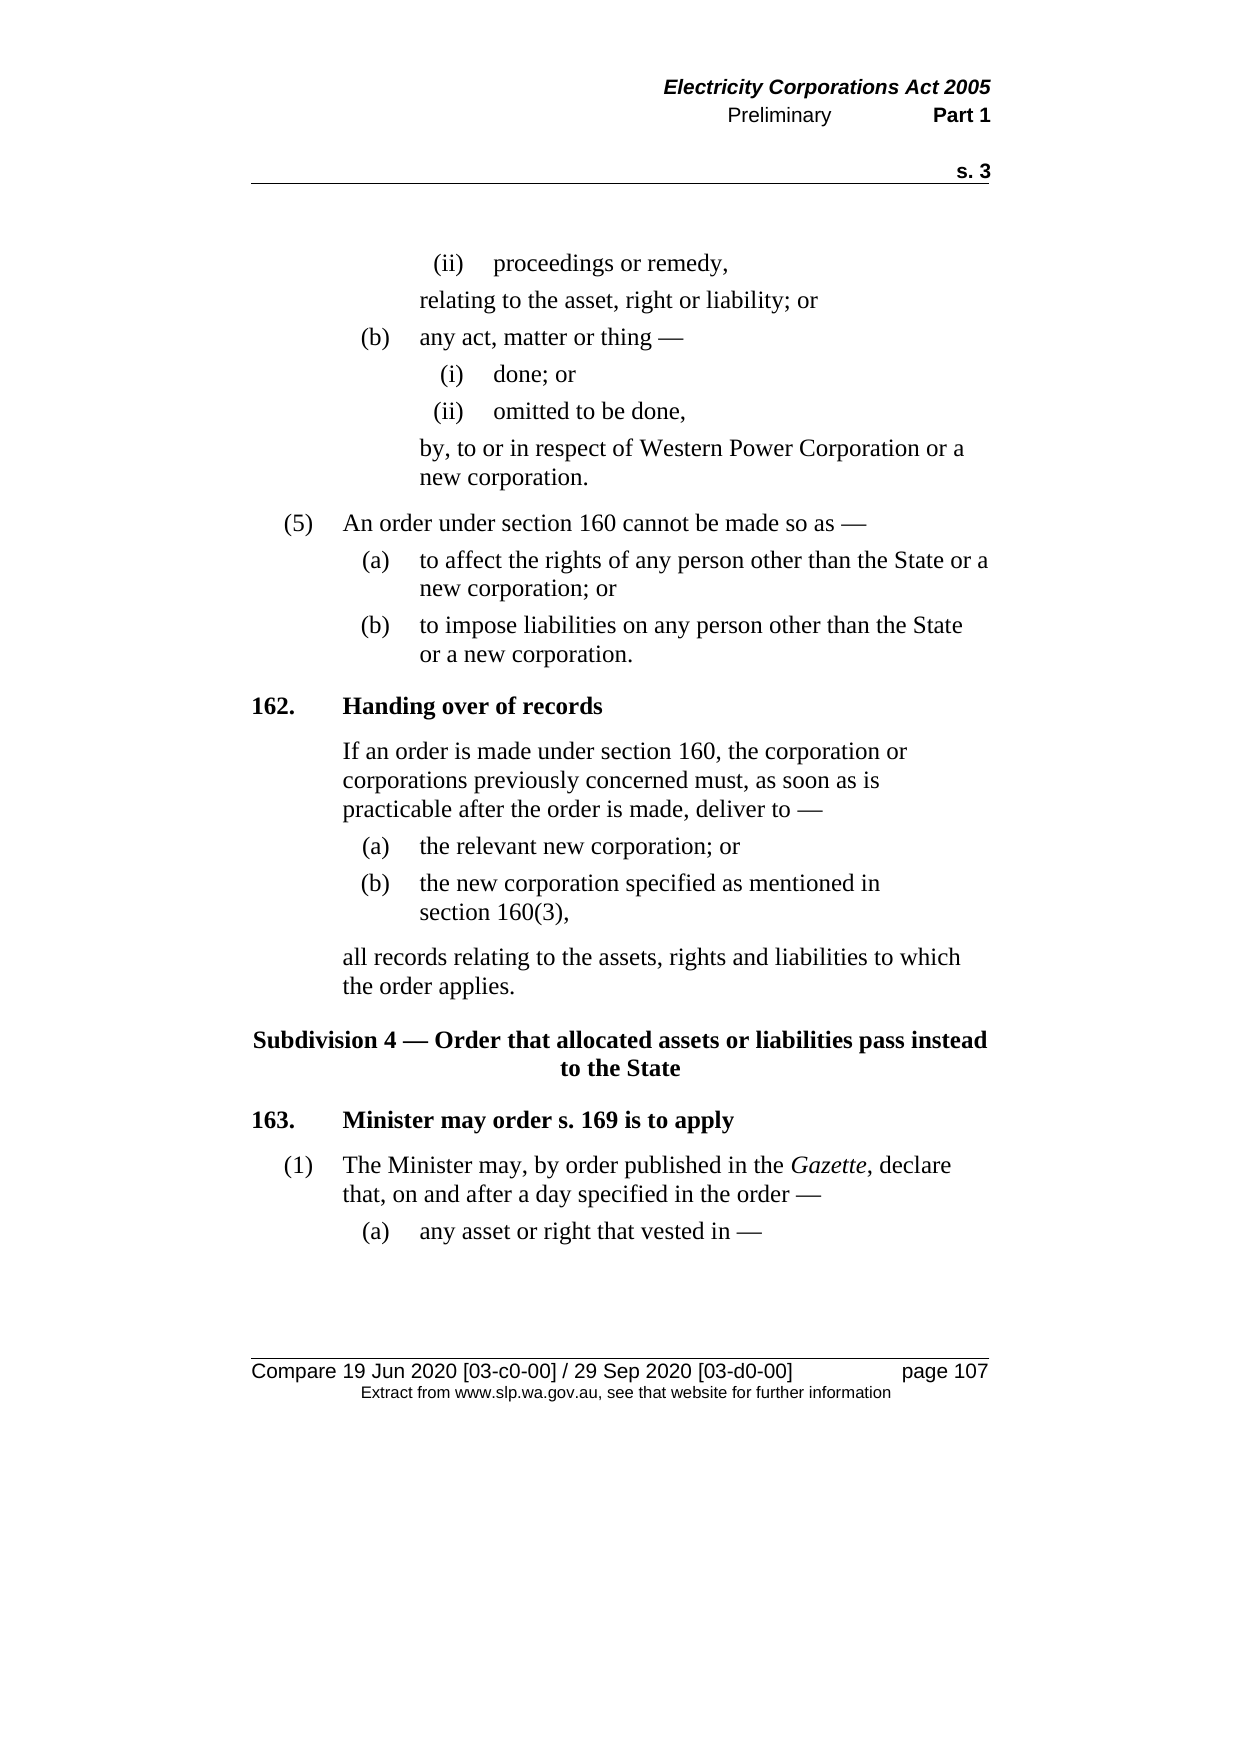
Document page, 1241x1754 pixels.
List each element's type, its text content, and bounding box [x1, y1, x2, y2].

text If an order is made under section 160, the corporation or corporations previously concerned must, as soon as is practicable after the order is made, deliver to — [251, 736, 989, 823]
text relating to the asset, right or liability; or [251, 285, 989, 314]
subtitle Subdivision 4 — Order that allocated assets or liabilities pass instead to the State [251, 1025, 989, 1082]
text (ii) omitted to be done, [251, 396, 989, 425]
text (1) The Minister may, by order published in the Gazette, declare that, on and after a day specified in the order — [251, 1151, 989, 1208]
subtitle 163. Minister may order s. 169 is to apply [251, 1105, 989, 1134]
text (ii) proceedings or remedy, [251, 248, 989, 277]
text (i) done; or [251, 359, 989, 388]
text (b) the new corporation specified as mentioned in section 160(3), [251, 868, 989, 926]
text (b) to impose liabilities on any person other than the State or a new corporation. [251, 611, 989, 668]
text by, to or in respect of Western Power Corporation or a new corporation. [251, 433, 989, 491]
text (b) any act, matter or thing — [251, 322, 989, 351]
text (a) to affect the rights of any person other than the State or a new corporation; or [251, 545, 989, 602]
text (a) the relevant new corporation; or [251, 831, 989, 860]
text (5) An order under section 160 cannot be made so as — [251, 508, 989, 536]
text (a) any asset or right that vested in — [251, 1216, 989, 1245]
text all records relating to the assets, rights and liabilities to which the order applies. [251, 942, 989, 1000]
subtitle 162. Handing over of records [251, 691, 989, 720]
